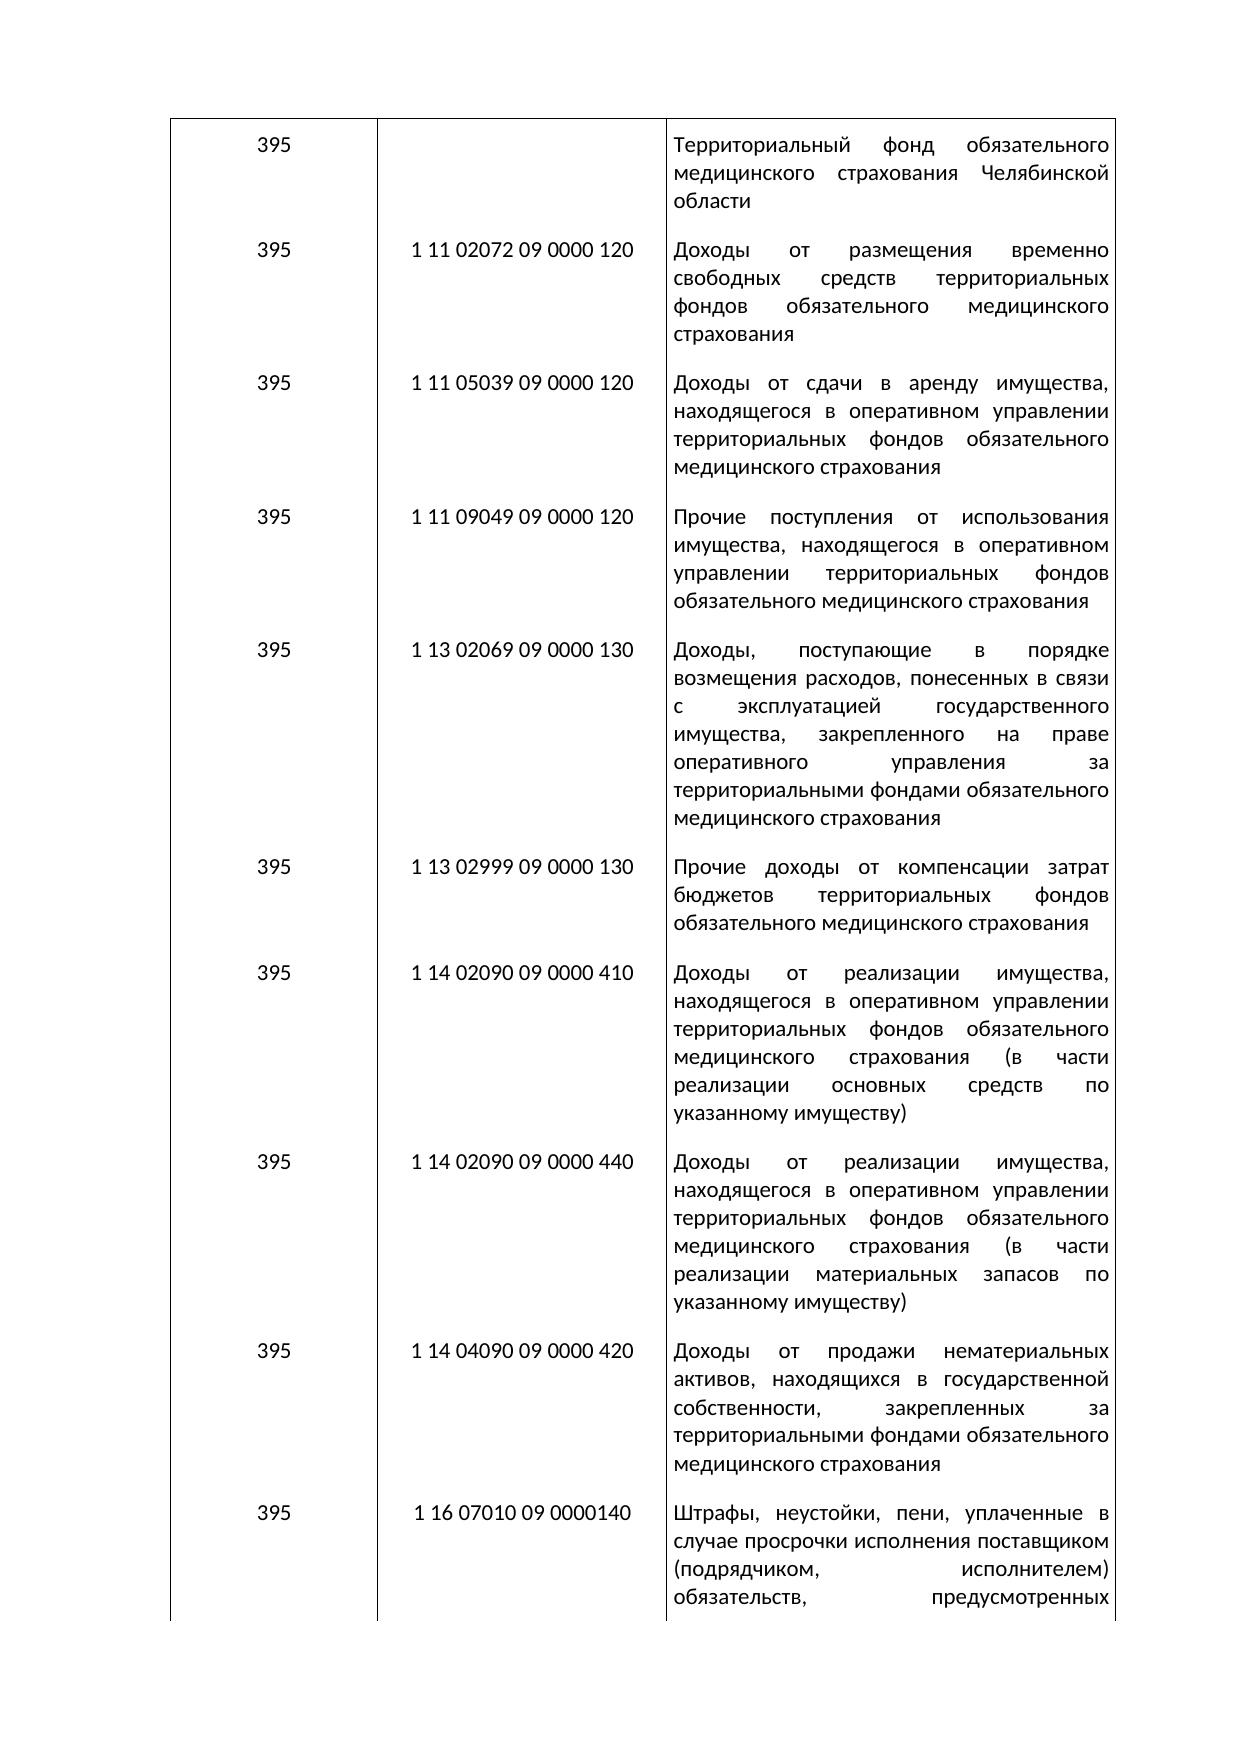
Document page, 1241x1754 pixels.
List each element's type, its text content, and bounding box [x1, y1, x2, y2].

table_cell Прочие поступления от использования имущества, находящегося в оперативном управлении территориальных фондов обязательного медицинского страхования [667, 491, 1115, 624]
table_cell 1 11 09049 09 0000 120 [378, 491, 666, 624]
table_cell [378, 119, 666, 224]
table_cell 395 [171, 358, 377, 491]
table_cell 395 [171, 842, 377, 947]
table_cell 395 [171, 119, 377, 224]
table_cell 395 [171, 625, 377, 842]
table_cell 395 [171, 491, 377, 624]
table_cell 395 [171, 225, 377, 358]
table_cell 1 14 02090 09 0000 410 [378, 947, 666, 1137]
table_cell Доходы от продажи нематериальных активов, находящихся в государственной собственности, закрепленных за территориальными фондами обязательного медицинского страхования [667, 1326, 1115, 1487]
table_cell 395 [171, 1487, 377, 1621]
table_cell 395 [171, 1137, 377, 1326]
table_cell Доходы от реализации имущества, находящегося в оперативном управлении территориальных фондов обязательного медицинского страхования (в части реализации материальных запасов по указанному имуществу) [667, 1137, 1115, 1326]
table_cell Доходы от сдачи в аренду имущества, находящегося в оперативном управлении территориальных фондов обязательного медицинского страхования [667, 358, 1115, 491]
table_cell Прочие доходы от компенсации затрат бюджетов территориальных фондов обязательного медицинского страхования [667, 842, 1115, 947]
table_cell Доходы, поступающие в порядке возмещения расходов, понесенных в связи с эксплуатацией государственного имущества, закрепленного на праве оперативного управления за территориальными фондами обязательного медицинского страхования [667, 625, 1115, 842]
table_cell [378, 1487, 666, 1621]
table_cell 1 14 02090 09 0000 440 [378, 1137, 666, 1326]
table_cell 395 [171, 1326, 377, 1487]
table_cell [667, 1487, 1115, 1621]
table_cell Доходы от реализации имущества, находящегося в оперативном управлении территориальных фондов обязательного медицинского страхования (в части реализации основных средств по указанному имуществу) [667, 947, 1115, 1137]
table_cell Территориальный фонд обязательного медицинского страхования Челябинской области [667, 119, 1115, 224]
table_cell 1 14 04090 09 0000 420 [378, 1326, 666, 1487]
table_cell 1 13 02999 09 0000 130 [378, 842, 666, 947]
table_cell 395 [171, 947, 377, 1137]
table_cell 1 11 02072 09 0000 120 [378, 225, 666, 358]
table_cell Доходы от размещения временно свободных средств территориальных фондов обязательного медицинского страхования [667, 225, 1115, 358]
table_cell 1 11 05039 09 0000 120 [378, 358, 666, 491]
table_cell 1 13 02069 09 0000 130 [378, 625, 666, 842]
